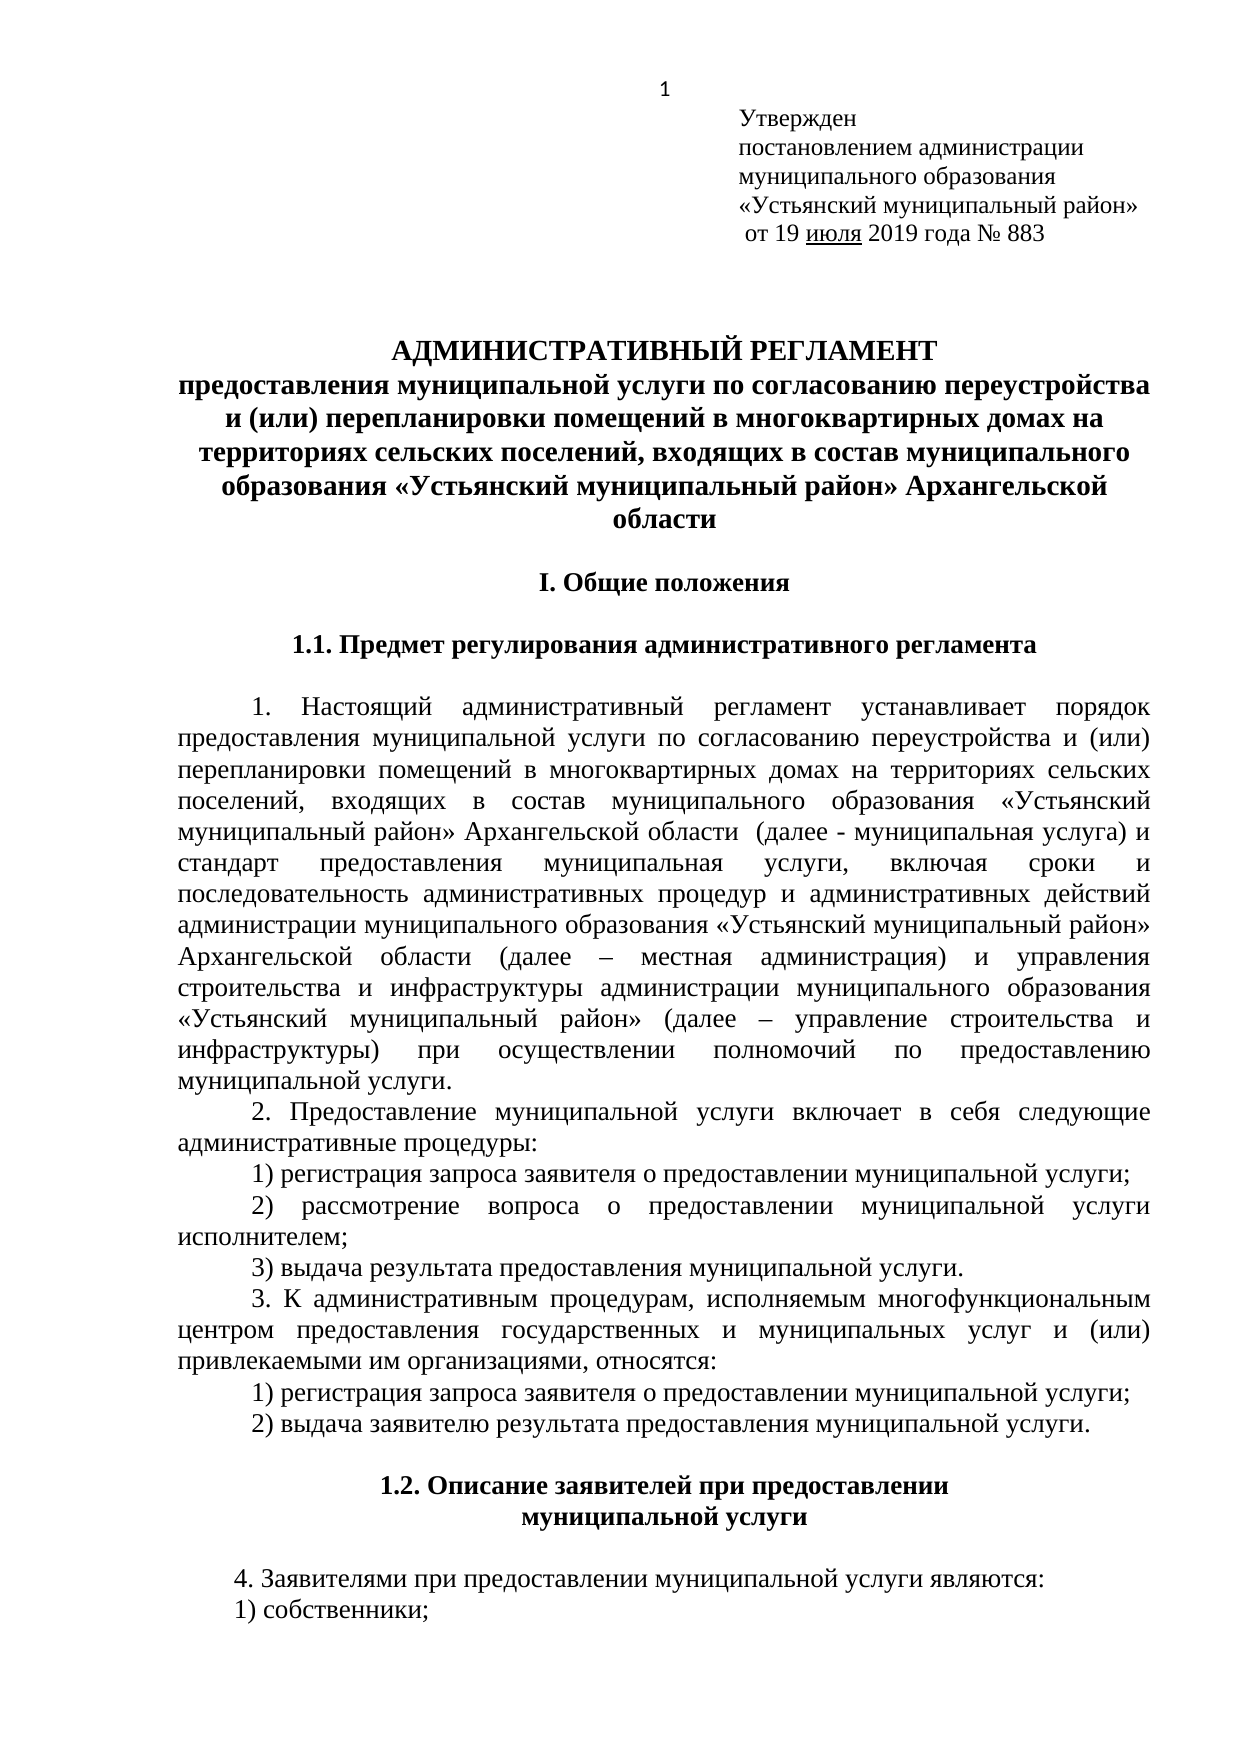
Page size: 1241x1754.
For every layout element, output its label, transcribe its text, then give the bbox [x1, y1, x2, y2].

text 1.2. Описание заявителей при предоставлении [177, 1469, 1152, 1500]
text 2) рассмотрение вопроса о предоставлении муниципальной услуги исполнителем; [177, 1189, 1152, 1251]
title муниципального образования [177, 161, 1152, 190]
text 1) собственники; [177, 1594, 1152, 1625]
title Утвержден [177, 103, 1152, 132]
text 1. Настоящий административный регламент устанавливает порядок предоставления муниципальной услуги по согласованию переустройства и (или) перепланировки помещений в многоквартирных домах на территориях сельских поселений, входящих в состав муниципального образования «Устьянский муниципальный район» Архангельской области (далее - муниципальная услуга) и стандарт предоставления муниципальная услуги, включая сроки и последовательность административных процедур и административных действий администрации муниципального образования «Устьянский муниципальный район» Архангельской области (далее – местная администрация) и управления строительства и инфраструктуры администрации муниципального образования «Устьянский муниципальный район» (далее – управление строительства и инфраструктуры) при осуществлении полномочий по предоставлению муниципальной услуги. [177, 690, 1152, 1095]
title «Устьянский муниципальный район» [177, 190, 1152, 218]
text 1) регистрация запроса заявителя о предоставлении муниципальной услуги; [177, 1158, 1152, 1189]
text 2) выдача заявителю результата предоставления муниципальной услуги. [177, 1407, 1152, 1438]
text АДМИНИСТРАТИВНЫЙ РЕГЛАМЕНТ [177, 333, 1152, 367]
title от 19 июля 2019 года № 883 [177, 218, 1152, 247]
text 1) регистрация запроса заявителя о предоставлении муниципальной услуги; [177, 1376, 1152, 1407]
text предоставления муниципальной услуги по согласованию переустройства и (или) перепланировки помещений в многоквартирных домах на территориях сельских поселений, входящих в состав муниципального образования «Устьянский муниципальный район» Архангельской области [177, 367, 1152, 535]
text 2. Предоставление муниципальной услуги включает в себя следующие административные процедуры: [177, 1095, 1152, 1158]
text 4. Заявителями при предоставлении муниципальной услуги являются: [177, 1562, 1152, 1594]
text I. Общие положения [177, 566, 1152, 597]
text 3. К административным процедурам, исполняемым многофункциональным центром предоставления государственных и муниципальных услуг и (или) привлекаемыми им организациями, относятся: [177, 1282, 1152, 1376]
text 1.1. Предмет регулирования административного регламента [177, 628, 1152, 659]
text муниципальной услуги [177, 1500, 1152, 1531]
title постановлением администрации [177, 132, 1152, 161]
text 3) выдача результата предоставления муниципальной услуги. [177, 1251, 1152, 1282]
